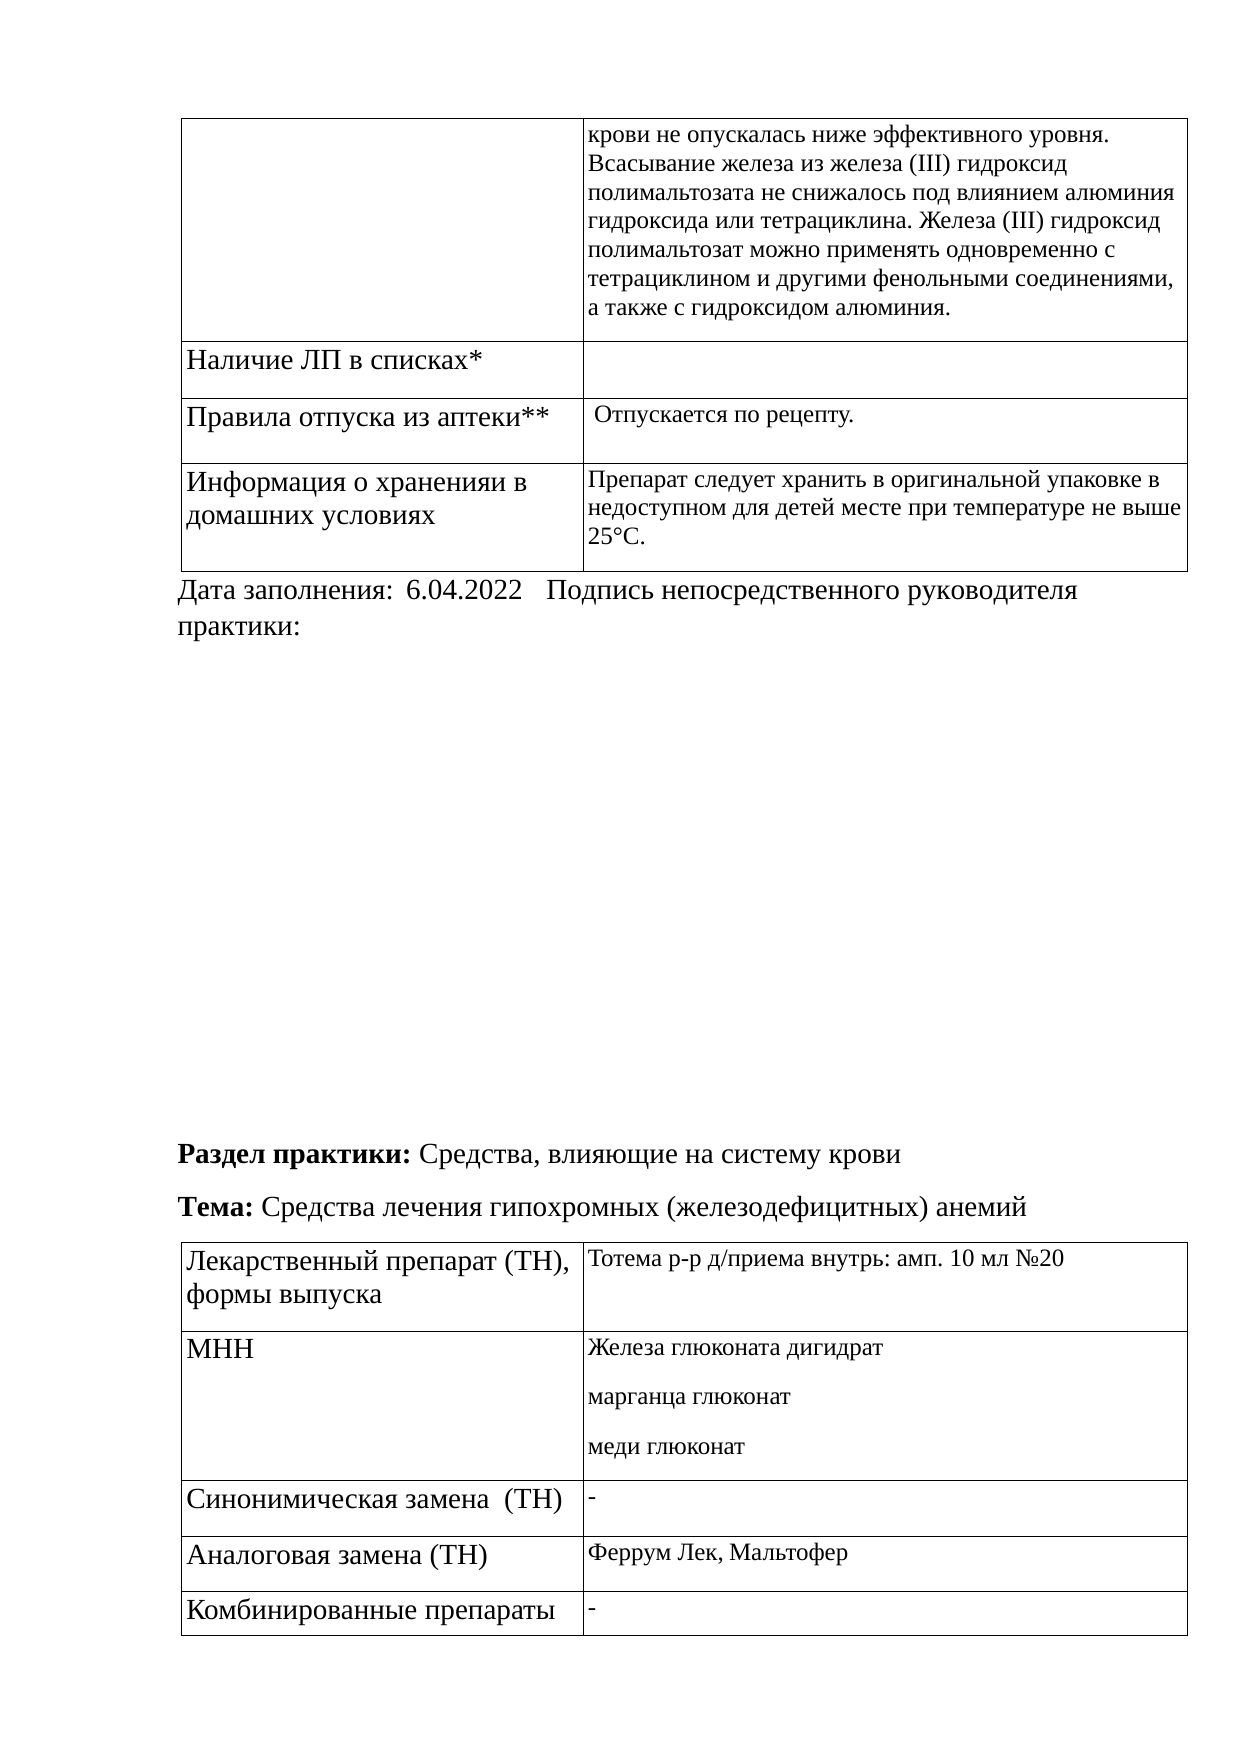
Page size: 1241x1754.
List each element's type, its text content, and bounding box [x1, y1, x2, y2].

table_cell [182, 1592, 583, 1635]
table_cell [584, 342, 1187, 398]
text Раздел практики: Средства, влияющие на систему крови [177, 1136, 1152, 1169]
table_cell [584, 119, 1187, 341]
table_header Тотема р-р д/приема внутрь: амп. 10 мл №20 [584, 1243, 1187, 1331]
table_cell Препарат следует хранить в оригинальной упаковке в недоступном для детей месте при температуре не выше 25°С. [584, 464, 1187, 571]
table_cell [182, 119, 583, 341]
text Дата заполнения: 6.04.2022 Подпись непосредственного руководителя практики: [177, 572, 1152, 641]
table_cell Информация о храненияи в домашних условиях [182, 464, 583, 571]
table_header Лекарственный препарат (ТН), формы выпуска [182, 1243, 583, 1331]
table_cell Правила отпуска из аптеки** [182, 399, 583, 463]
text Тема: Средства лечения гипохромных (железодефицитных) анемий [177, 1189, 1152, 1222]
table_cell Синонимическая замена (ТН) [182, 1481, 583, 1536]
table_cell Феррум Лек, Мальтофер [584, 1537, 1187, 1591]
table_cell - [584, 1481, 1187, 1536]
table_cell Железа глюконата дигидрат марганца глюконат меди глюконат [584, 1332, 1187, 1480]
table_cell Наличие ЛП в списках* [182, 342, 583, 398]
table_cell - [584, 1592, 1187, 1635]
table_cell Аналоговая замена (ТН) [182, 1537, 583, 1591]
table_cell Отпускается по рецепту. [584, 399, 1187, 463]
table_cell МНН [182, 1332, 583, 1480]
